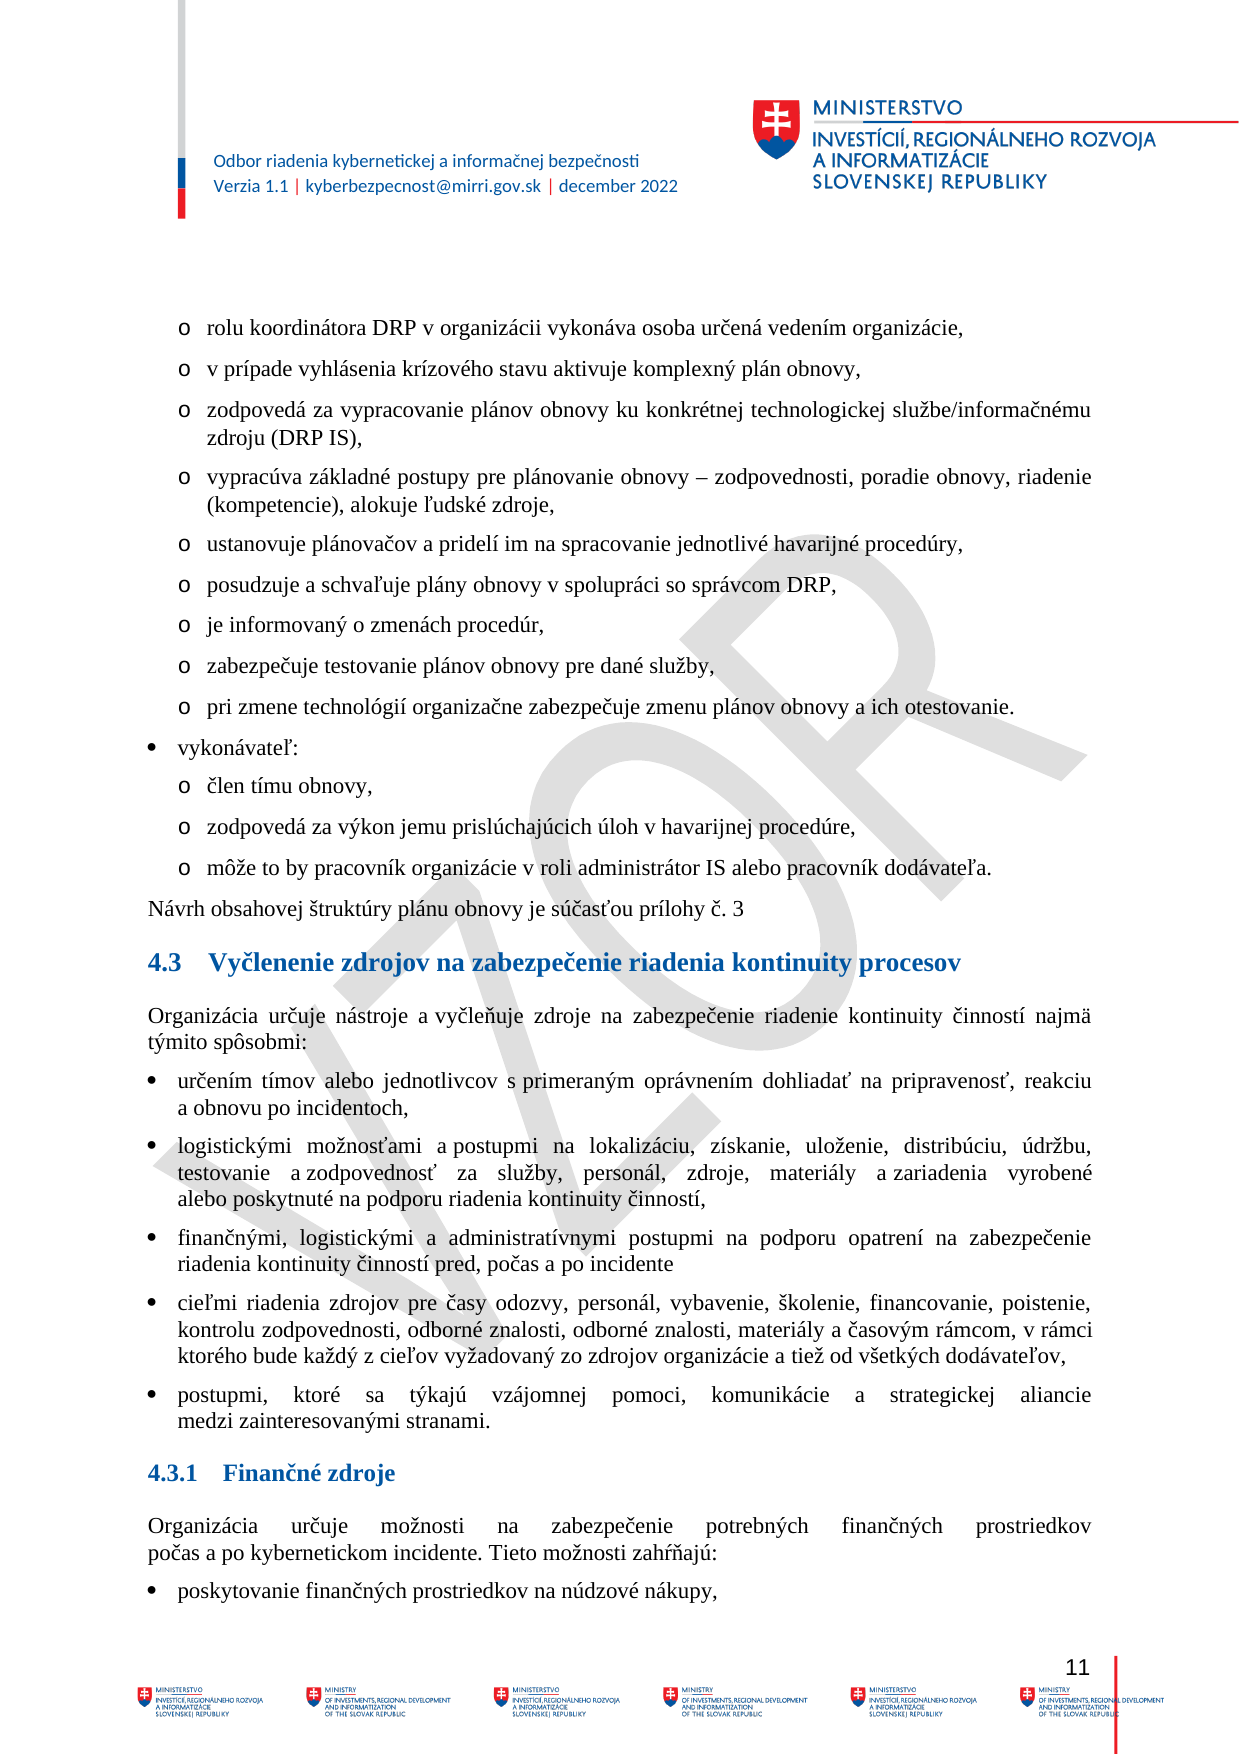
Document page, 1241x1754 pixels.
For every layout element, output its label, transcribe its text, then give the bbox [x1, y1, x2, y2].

list ustanovuje plánovačov a pridelí im na spracovanie jednotlivé havarijné procedúry, [177, 530, 1093, 558]
list pri zmene technológií organizačne zabezpečuje zmenu plánov obnovy a ich otestovanie. [177, 693, 1093, 721]
text Organizácia určuje nástroje a vyčleňuje zdroje na zabezpečenie riadenie kontinuity činností najmä týmito spôsobmi: [148, 1002, 1093, 1055]
subtitle Finančné zdroje [148, 1458, 1093, 1487]
list rolu koordinátora DRP v organizácii vykonáva osoba určená vedením organizácie, [177, 314, 1093, 342]
list vykonávateľ: [148, 733, 1093, 760]
picture [137, 1687, 1164, 1718]
list zodpovedá za vypracovanie plánov obnovy ku konkrétnej technologickej službe/informačnému zdroju (DRP IS), [177, 396, 1093, 450]
list zodpovedá za výkon jemu prislúchajúcich úloh v havarijnej procedúre, [177, 813, 1093, 841]
picture [751, 100, 1239, 193]
subtitle Vyčlenenie zdrojov na zabezpečenie riadenia kontinuity procesov [148, 946, 1093, 977]
list vypracúva základné postupy pre plánovanie obnovy – zodpovednosti, poradie obnovy, riadenie (kompetencie), alokuje ľudské zdroje, [177, 463, 1093, 517]
list člen tímu obnovy, [177, 772, 1093, 801]
list môže to by pracovník organizácie v roli administrátor IS alebo pracovník dodávateľa. [177, 854, 1093, 882]
list určením tímov alebo jednotlivcov s primeraným oprávnením dohliadať na pripravenosť, reakciu a obnovu po incidentoch, [148, 1067, 1093, 1120]
list postupmi, ktoré sa týkajú vzájomnej pomoci, komunikácie a strategickej aliancie medzi zainteresovanými stranami. [148, 1381, 1093, 1433]
list v prípade vyhlásenia krízového stavu aktivuje komplexný plán obnovy, [177, 355, 1093, 383]
text Organizácia určuje možnosti na zabezpečenie potrebných finančných prostriedkov počas a po kybernetickom incidente. Tieto možnosti zahŕňajú: [148, 1512, 1093, 1565]
text Návrh obsahovej štruktúry plánu obnovy je súčasťou prílohy č. 3 [148, 894, 1093, 921]
list posudzuje a schvaľuje plány obnovy v spolupráci so správcom DRP, [177, 571, 1093, 599]
list poskytovanie finančných prostriedkov na núdzové nákupy, [148, 1577, 1093, 1604]
list cieľmi riadenia zdrojov pre časy odozvy, personál, vybavenie, školenie, financovanie, poistenie, kontrolu zodpovednosti, odborné znalosti, odborné znalosti, materiály a časovým rámcom, v rámci ktorého bude každý z cieľov vyžadovaný zo zdrojov organizácie a tiež od všetkých dodávateľov, [148, 1289, 1093, 1368]
list zabezpečuje testovanie plánov obnovy pre dané služby, [177, 652, 1093, 680]
list finančnými, logistickými a administratívnymi postupmi na podporu opatrení na zabezpečenie riadenia kontinuity činností pred, počas a po incidente [148, 1224, 1093, 1277]
list je informovaný o zmenách procedúr, [177, 611, 1093, 639]
list logistickými možnosťami a postupmi na lokalizáciu, získanie, uloženie, distribúciu, údržbu, testovanie a zodpovednosť za služby, personál, zdroje, materiály a zariadenia vyrobené alebo poskytnuté na podporu riadenia kontinuity činností, [148, 1132, 1093, 1212]
